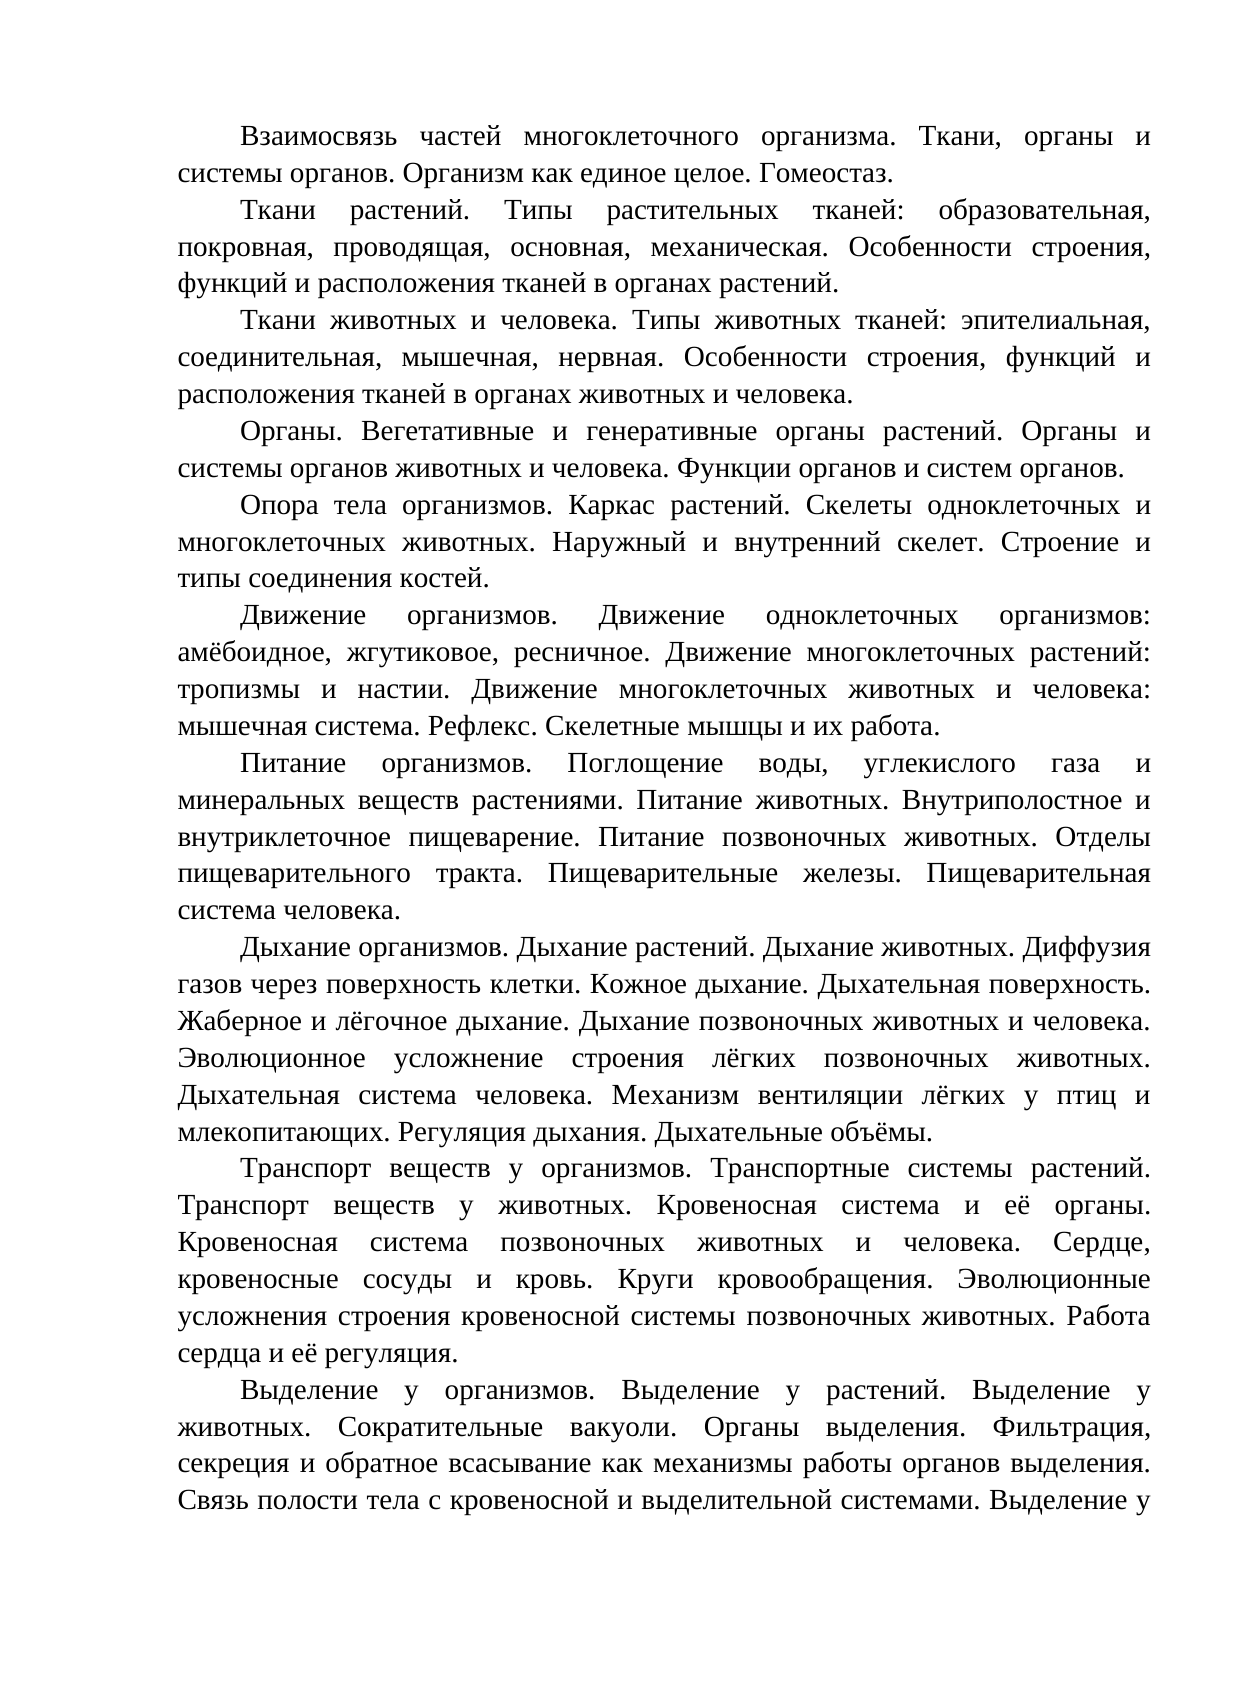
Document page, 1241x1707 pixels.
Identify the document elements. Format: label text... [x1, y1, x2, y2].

text Опора тела организмов. Каркас растений. Скелеты одноклеточных и многоклеточных животных. Наружный и внутренний скелет. Строение и типы соединения костей. [177, 487, 1152, 594]
text Ткани животных и человека. Типы животных тканей: эпителиальная, соединительная, мышечная, нервная. Особенности строения, функций и расположения тканей в органах животных и человека. [177, 302, 1152, 410]
text Движение организмов. Движение одноклеточных организмов: амёбоидное, жгутиковое, ресничное. Движение многоклеточных растений: тропизмы и настии. Движение многоклеточных животных и человека: мышечная система. Рефлекс. Скелетные мышцы и их работа. [177, 597, 1152, 742]
text Взаимосвязь частей многоклеточного организма. Ткани, органы и системы органов. Организм как единое целое. Гомеостаз. [177, 118, 1152, 188]
text Дыхание организмов. Дыхание растений. Дыхание животных. Диффузия газов через поверхность клетки. Кожное дыхание. Дыхательная поверхность. Жаберное и лёгочное дыхание. Дыхание позвоночных животных и человека. Эволюционное усложнение строения лёгких позвоночных животных. Дыхательная система человека. Механизм вентиляции лёгких у птиц и млекопитающих. Регуляция дыхания. Дыхательные объёмы. [177, 929, 1152, 1147]
text Органы. Вегетативные и генеративные органы растений. Органы и системы органов животных и человека. Функции органов и систем органов. [177, 413, 1152, 483]
text Питание организмов. Поглощение воды, углекислого газа и минеральных веществ растениями. Питание животных. Внутриполостное и внутриклеточное пищеварение. Питание позвоночных животных. Отделы пищеварительного тракта. Пищеварительные железы. Пищеварительная система человека. [177, 745, 1152, 926]
text Ткани растений. Типы растительных тканей: образовательная, покровная, проводящая, основная, механическая. Особенности строения, функций и расположения тканей в органах растений. [177, 192, 1152, 299]
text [177, 1372, 1152, 1516]
text Транспорт веществ у организмов. Транспортные системы растений. Транспорт веществ у животных. Кровеносная система и её органы. Кровеносная система позвоночных животных и человека. Сердце, кровеносные сосуды и кровь. Круги кровообращения. Эволюционные усложнения строения кровеносной системы позвоночных животных. Работа сердца и её регуляция. [177, 1151, 1152, 1368]
